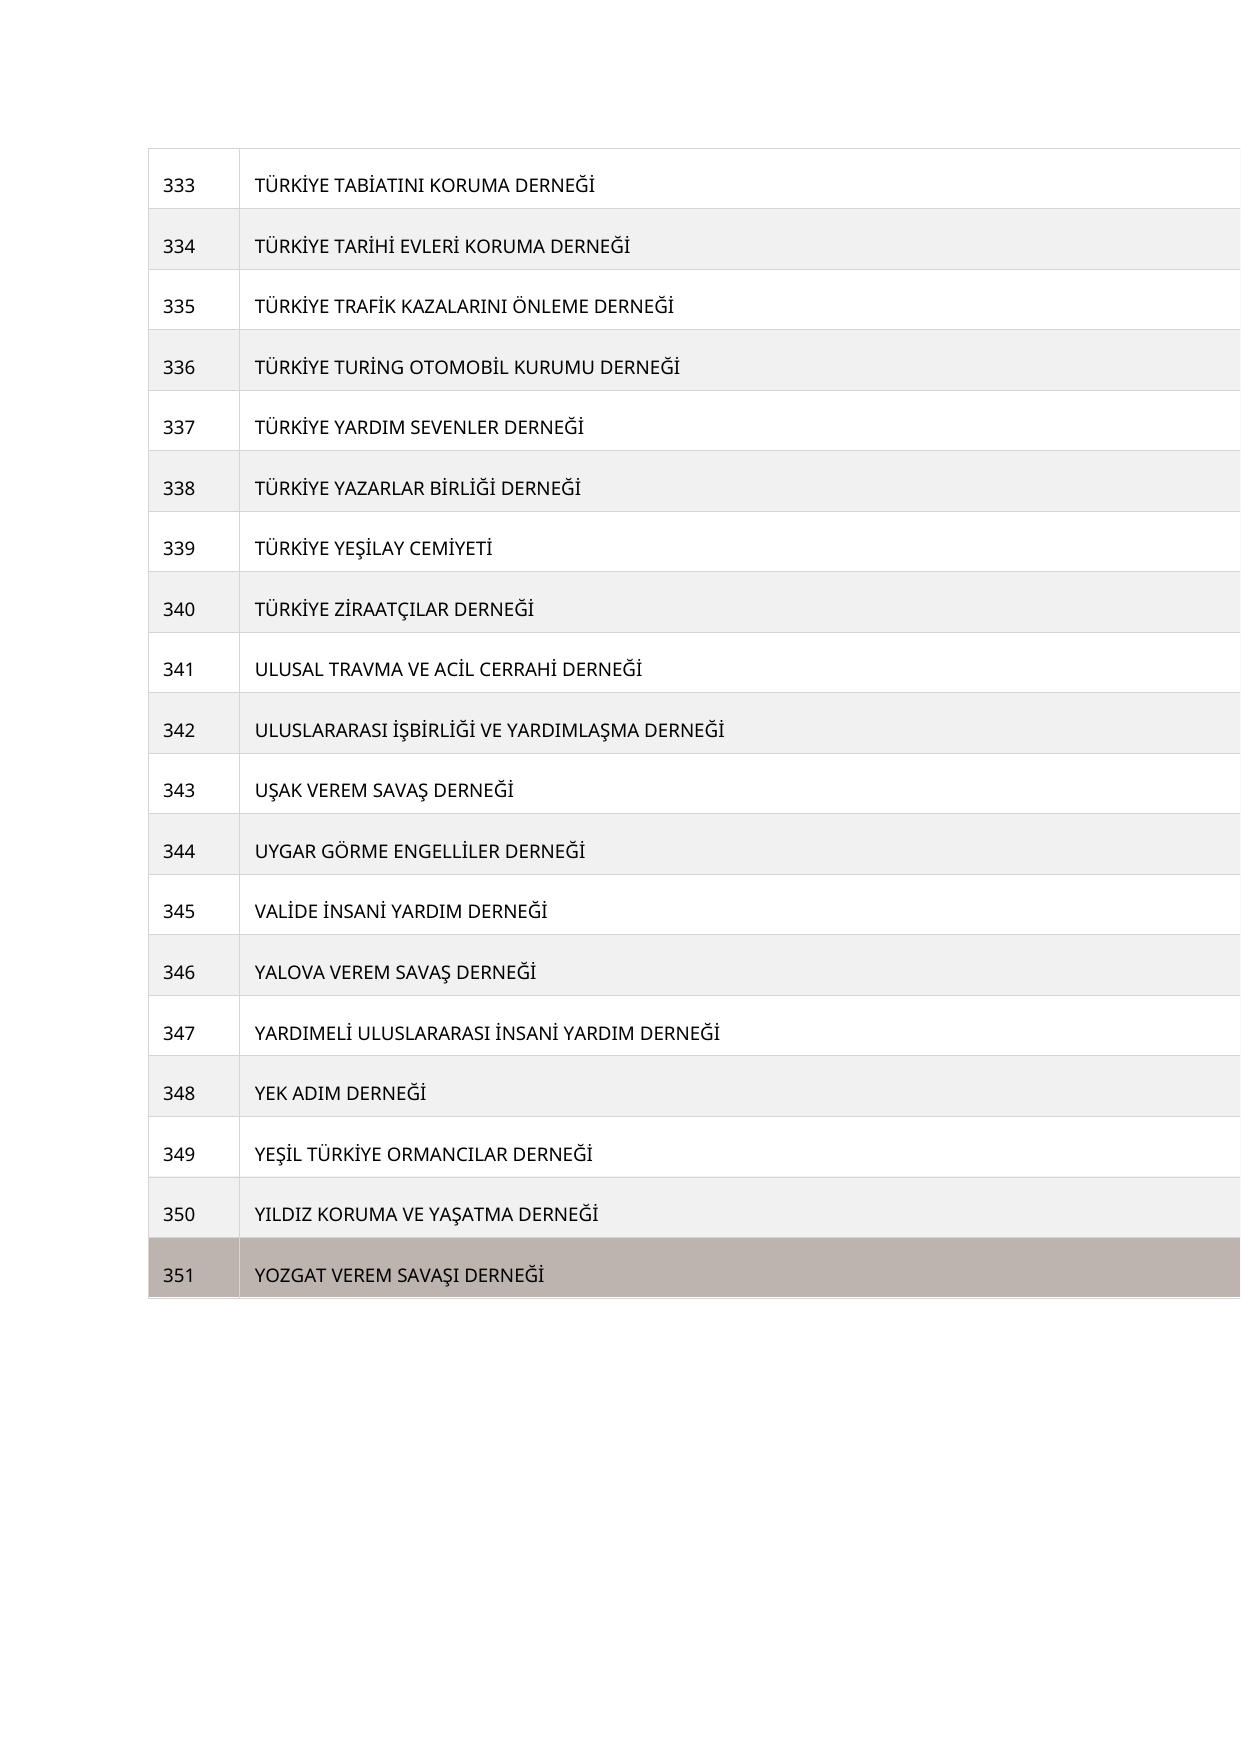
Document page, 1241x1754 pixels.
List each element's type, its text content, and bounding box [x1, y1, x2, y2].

table_cell 351 [149, 1238, 239, 1297]
table_cell TÜRKİYE ZİRAATÇILAR DERNEĞİ [240, 572, 1240, 632]
table_cell 336 [149, 330, 239, 390]
table_cell 334 [149, 209, 239, 269]
table_cell 348 [149, 1056, 239, 1116]
table_cell 335 [149, 270, 239, 329]
table_cell TÜRKİYE TABİATINI KORUMA DERNEĞİ [240, 149, 1240, 208]
table_cell 347 [149, 996, 239, 1055]
table_cell 337 [149, 391, 239, 450]
table_cell 340 [149, 572, 239, 632]
table_cell YEK ADIM DERNEĞİ [240, 1056, 1240, 1116]
table_cell TÜRKİYE TARİHİ EVLERİ KORUMA DERNEĞİ [240, 209, 1240, 269]
table_cell 350 [149, 1178, 239, 1237]
table_cell 349 [149, 1117, 239, 1176]
table_cell 342 [149, 693, 239, 753]
table_cell UŞAK VEREM SAVAŞ DERNEĞİ [240, 754, 1240, 813]
table_cell YEŞİL TÜRKİYE ORMANCILAR DERNEĞİ [240, 1117, 1240, 1176]
table_cell TÜRKİYE TRAFİK KAZALARINI ÖNLEME DERNEĞİ [240, 270, 1240, 329]
table_cell 341 [149, 633, 239, 692]
table_cell 333 [149, 149, 239, 208]
table_cell YALOVA VEREM SAVAŞ DERNEĞİ [240, 935, 1240, 995]
table_cell TÜRKİYE TURİNG OTOMOBİL KURUMU DERNEĞİ [240, 330, 1240, 390]
table_cell YARDIMELİ ULUSLARARASI İNSANİ YARDIM DERNEĞİ [240, 996, 1240, 1055]
table_cell 338 [149, 451, 239, 511]
table_cell 344 [149, 814, 239, 874]
table_cell TÜRKİYE YARDIM SEVENLER DERNEĞİ [240, 391, 1240, 450]
table_cell UYGAR GÖRME ENGELLİLER DERNEĞİ [240, 814, 1240, 874]
table_cell 346 [149, 935, 239, 995]
table_cell YILDIZ KORUMA VE YAŞATMA DERNEĞİ [240, 1178, 1240, 1237]
table_cell 345 [149, 875, 239, 934]
table_cell 343 [149, 754, 239, 813]
table_cell ULUSAL TRAVMA VE ACİL CERRAHİ DERNEĞİ [240, 633, 1240, 692]
table_cell TÜRKİYE YAZARLAR BİRLİĞİ DERNEĞİ [240, 451, 1240, 511]
table_cell VALİDE İNSANİ YARDIM DERNEĞİ [240, 875, 1240, 934]
table_cell ULUSLARARASI İŞBİRLİĞİ VE YARDIMLAŞMA DERNEĞİ [240, 693, 1240, 753]
table_cell 339 [149, 512, 239, 571]
table_cell TÜRKİYE YEŞİLAY CEMİYETİ [240, 512, 1240, 571]
table_cell YOZGAT VEREM SAVAŞI DERNEĞİ [240, 1238, 1240, 1297]
